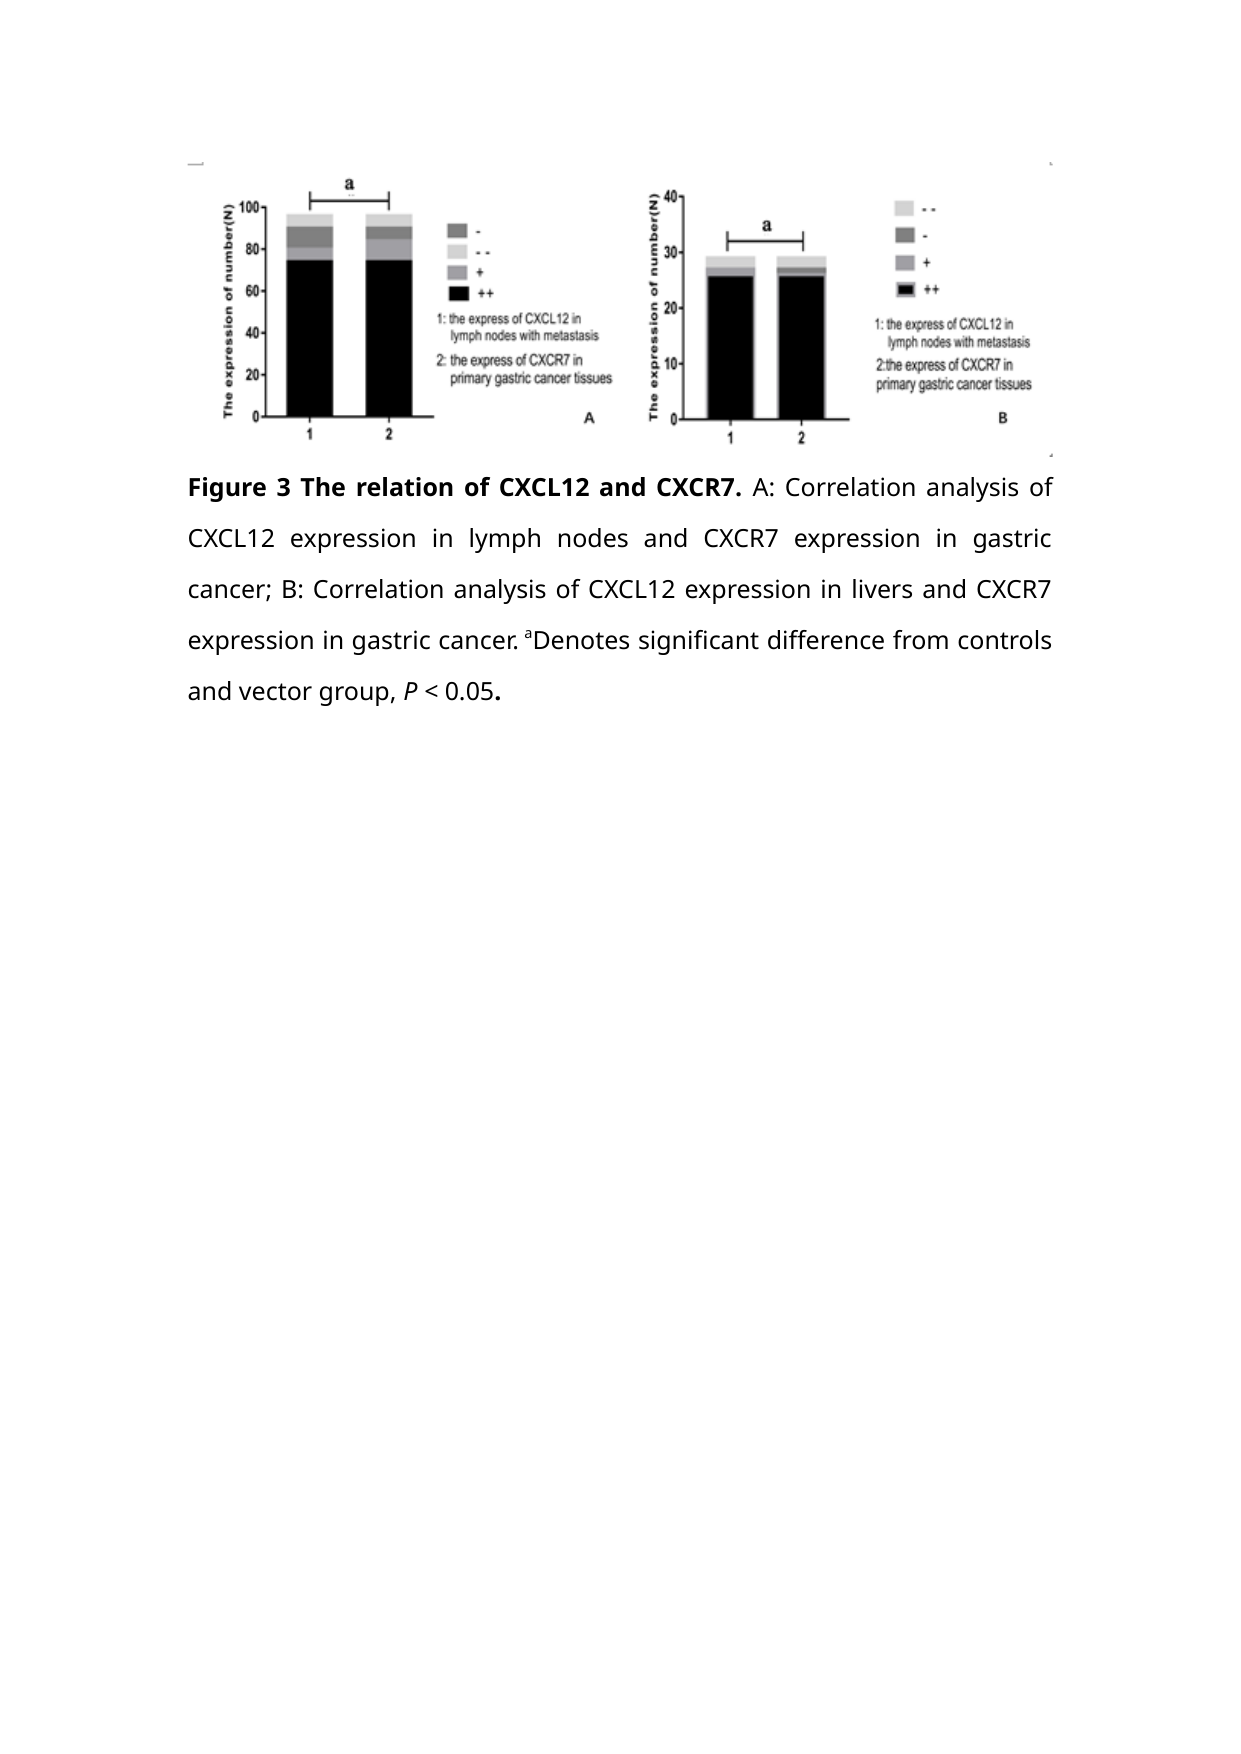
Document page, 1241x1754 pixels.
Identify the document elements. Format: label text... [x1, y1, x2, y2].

picture [187, 162, 1053, 457]
text Figure 3 The relation of CXCL12 and CXCR7. A: Correlation analysis of CXCL12 expression in lymph nodes and CXCR7 expression in gastric cancer; B: Correlation analysis of CXCL12 expression in livers and CXCR7 expression in gastric cancer. aDenotes significant difference from controls and vector group, P < 0.05. [187, 470, 1053, 708]
